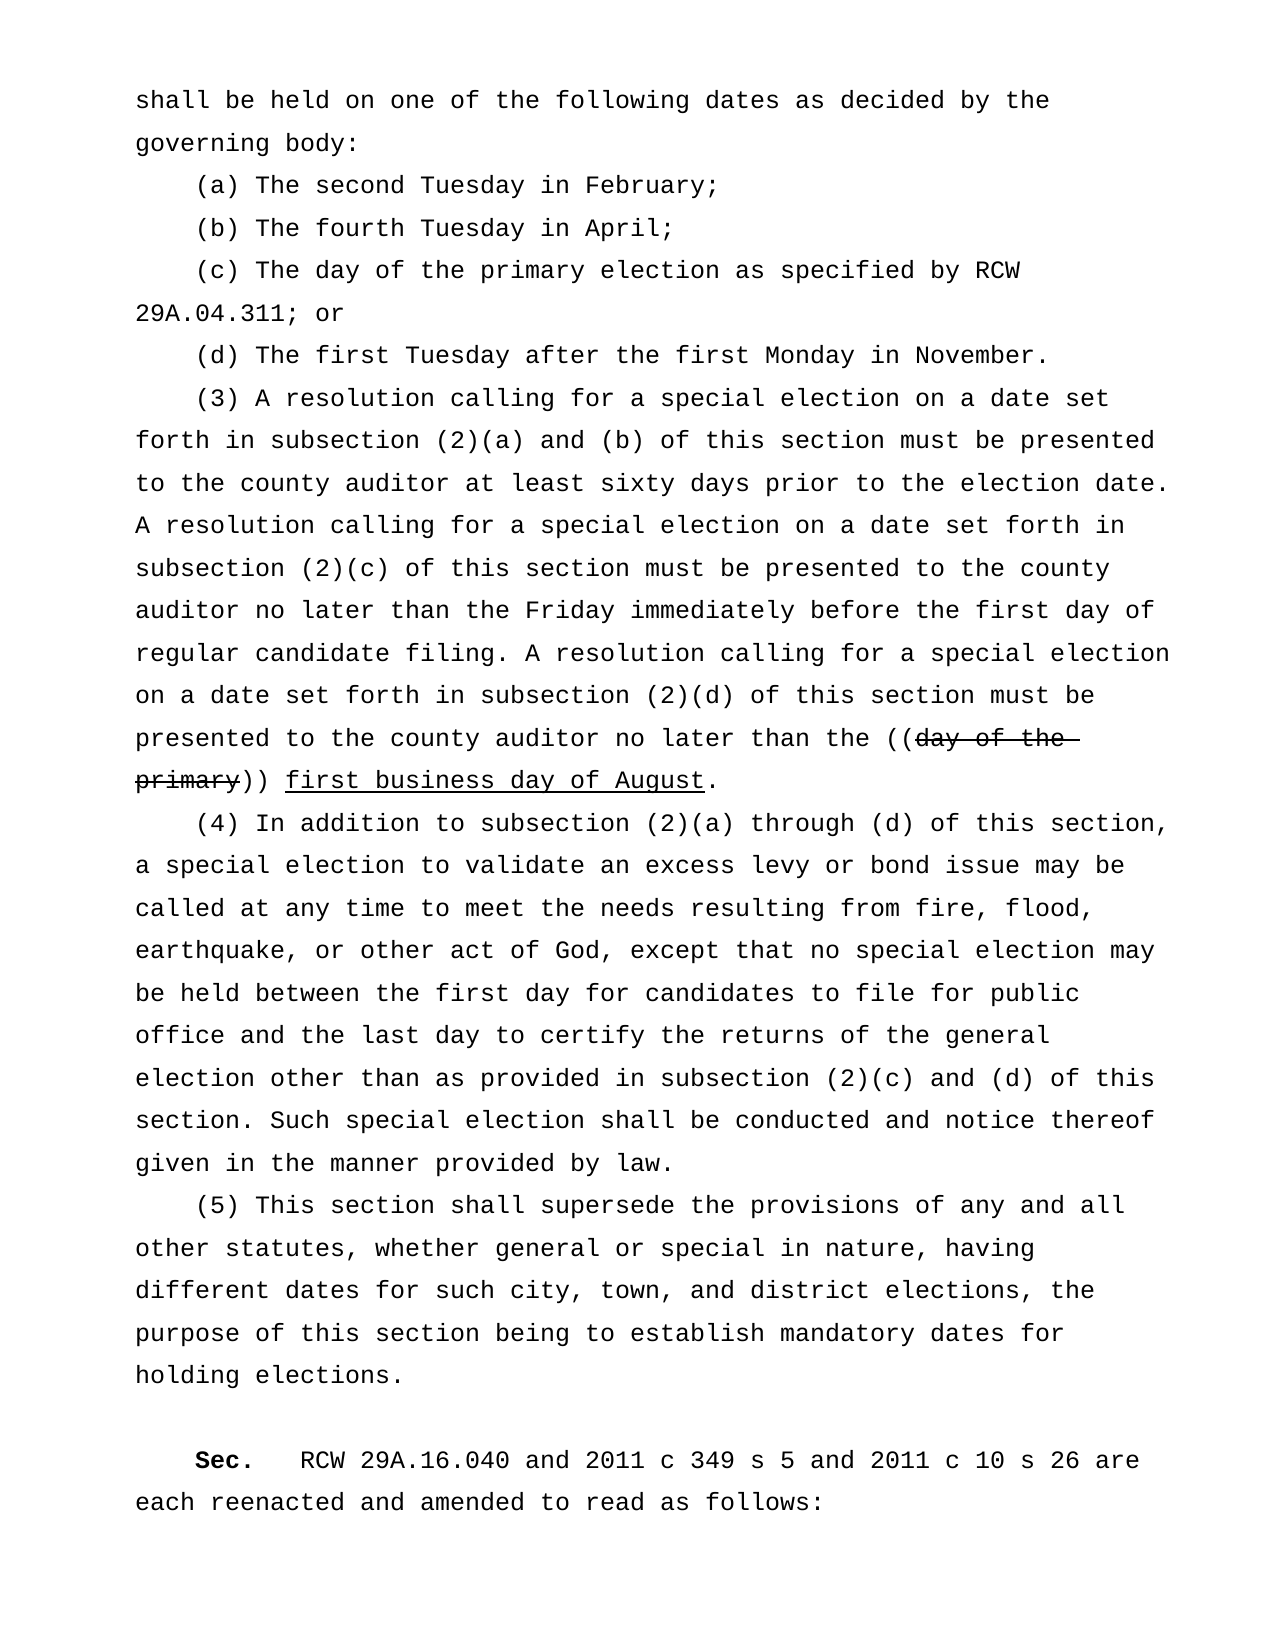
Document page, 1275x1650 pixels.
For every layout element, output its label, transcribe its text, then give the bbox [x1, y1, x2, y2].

text (4) In addition to subsection (2)(a) through (d) of this section, a special election to validate an excess levy or bond issue may be called at any time to meet the needs resulting from fire, flood, earthquake, or other act of God, except that no special election may be held between the first day for candidates to file for public office and the last day to certify the returns of the general election other than as provided in subsection (2)(c) and (d) of this section. Such special election shall be conducted and notice thereof given in the manner provided by law. [135, 797, 1170, 1180]
text (5) This section shall supersede the provisions of any and all other statutes, whether general or special in nature, having different dates for such city, town, and district elections, the purpose of this section being to establish mandatory dates for holding elections. [135, 1180, 1170, 1392]
text (b) The fourth Tuesday in April; [135, 202, 1170, 245]
text Sec. RCW 29A.16.040 and 2011 c 349 s 5 and 2011 c 10 s 26 are each reenacted and amended to read as follows: [135, 1434, 1170, 1519]
text (3) A resolution calling for a special election on a date set forth in subsection (2)(a) and (b) of this section must be presented to the county auditor at least sixty days prior to the election date. A resolution calling for a special election on a date set forth in subsection (2)(c) of this section must be presented to the county auditor no later than the Friday immediately before the first day of regular candidate filing. A resolution calling for a special election on a date set forth in subsection (2)(d) of this section must be presented to the county auditor no later than the ((day of the primary)) first business day of August. [135, 372, 1170, 797]
text (c) The day of the primary election as specified by RCW 29A.04.311; or [135, 245, 1170, 330]
text (a) The second Tuesday in February; [135, 160, 1170, 202]
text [135, 75, 1170, 160]
text (d) The first Tuesday after the first Monday in November. [135, 330, 1170, 372]
